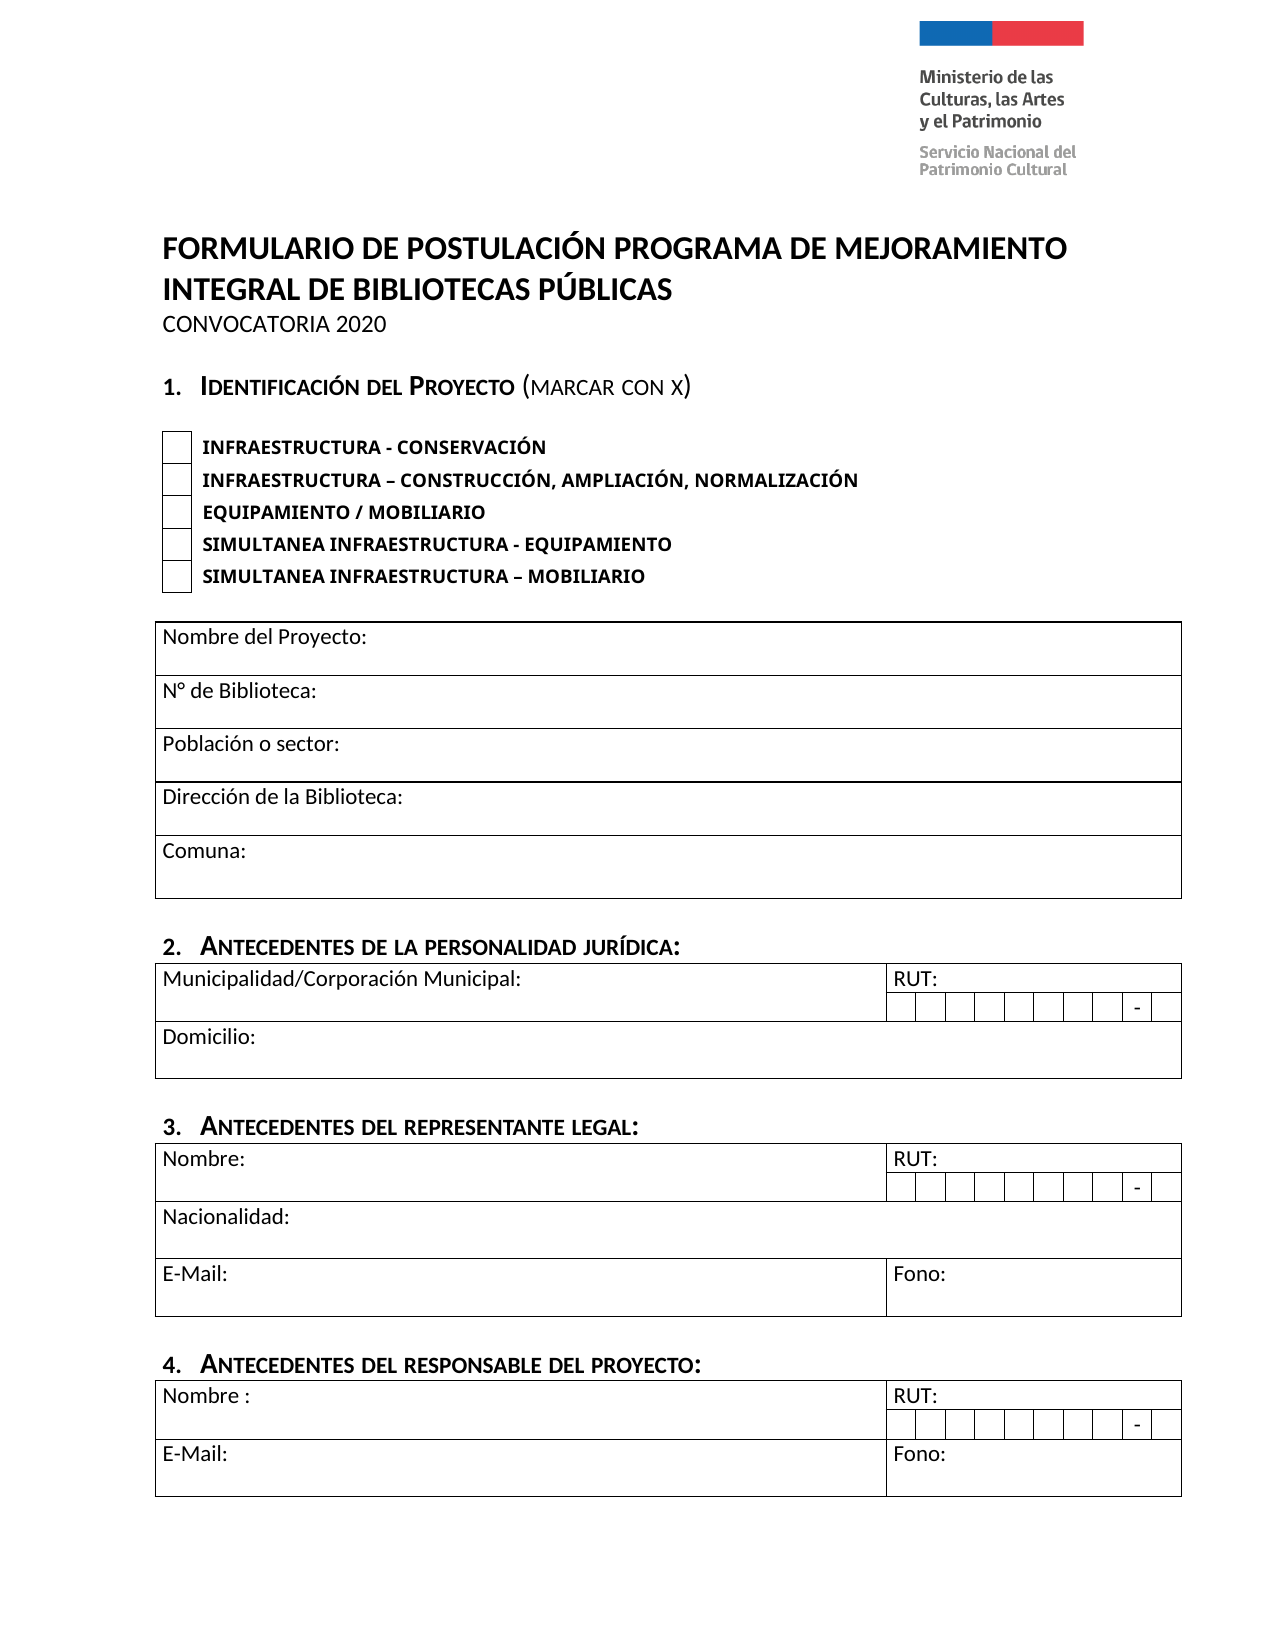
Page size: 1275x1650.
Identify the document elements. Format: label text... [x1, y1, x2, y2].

subtitle Antecedentes del responsable del proyecto: [162, 1345, 1122, 1380]
table_cell [975, 993, 1004, 1021]
table_header Nombre: [156, 1144, 886, 1201]
table_cell [1034, 1173, 1063, 1201]
table_header [163, 432, 191, 463]
table_cell Domicilio: [156, 1022, 1181, 1078]
table_cell [916, 1173, 945, 1201]
table_cell [163, 464, 191, 495]
table_cell SIMULTANEA INFRAESTRUCTURA – MOBILIARIO [192, 560, 1133, 592]
table_cell [1005, 1410, 1033, 1438]
table_cell Dirección de la Biblioteca: [156, 783, 1181, 835]
table_cell [1005, 993, 1033, 1021]
table_cell [1152, 1173, 1181, 1201]
table_cell Comuna: [156, 836, 1181, 898]
table_header Nombre del Proyecto: [156, 623, 1181, 675]
table_cell [1093, 1410, 1122, 1438]
table_cell SIMULTANEA INFRAESTRUCTURA - EQUIPAMIENTO [192, 528, 1133, 560]
table_cell [1093, 1173, 1122, 1201]
table_cell [946, 993, 974, 1021]
table_cell Población o sector: [156, 729, 1181, 781]
table_cell [1093, 993, 1122, 1021]
table_cell [1152, 993, 1181, 1021]
table_cell - [1123, 993, 1151, 1021]
table_cell [887, 993, 915, 1021]
table_cell [946, 1410, 974, 1438]
table_cell [916, 993, 945, 1021]
subtitle Identificación del Proyecto (marcar con x) [162, 367, 1122, 403]
table_cell Nacionalidad: [156, 1202, 1181, 1258]
table_header INFRAESTRUCTURA - CONSERVACIÓN [192, 431, 1133, 463]
table_header Nombre : [156, 1381, 886, 1438]
table_cell [975, 1173, 1004, 1201]
table_header RUT: [887, 964, 1181, 992]
table_header RUT: [887, 1144, 1181, 1172]
table_header Municipalidad/Corporación Municipal: [156, 964, 886, 1021]
table_cell [1064, 1410, 1092, 1438]
table_cell [163, 561, 191, 592]
table_cell [887, 1410, 915, 1438]
table_cell [887, 1173, 915, 1201]
table_cell Fono: [887, 1440, 1181, 1496]
table_cell E-Mail: [156, 1440, 886, 1496]
table_cell [1005, 1173, 1033, 1201]
table_cell [1034, 1410, 1063, 1438]
table_cell E-Mail: [156, 1259, 886, 1316]
table_cell [946, 1173, 974, 1201]
table_cell [1064, 1173, 1092, 1201]
subtitle FORMULARIO DE POSTULACIÓN PROGRAMA DE MEJORAMIENTO INTEGRAL DE BIBLIOTECAS PÚBLICAS [162, 227, 1122, 309]
subtitle Antecedentes de la personalidad jurídica: [162, 927, 1122, 963]
table_cell INFRAESTRUCTURA – CONSTRUCCIÓN, AMPLIACIÓN, NORMALIZACIÓN [192, 463, 1133, 495]
table_cell [975, 1410, 1004, 1438]
table_cell EQUIPAMIENTO / MOBILIARIO [192, 495, 1133, 528]
table_cell [1152, 1410, 1181, 1438]
subtitle Antecedentes del representante legal: [162, 1107, 1122, 1143]
picture [919, 21, 1084, 182]
table_cell Fono: [887, 1259, 1181, 1316]
table_cell [1064, 993, 1092, 1021]
text CONVOCATORIA 2020 [162, 309, 1122, 339]
table_cell [916, 1410, 945, 1438]
table_cell [163, 529, 191, 560]
table_header RUT: [887, 1381, 1181, 1409]
table_cell N° de Biblioteca: [156, 676, 1181, 728]
table_cell - [1123, 1410, 1151, 1438]
table_cell [163, 496, 191, 528]
table_cell [1034, 993, 1063, 1021]
table_cell - [1123, 1173, 1151, 1201]
